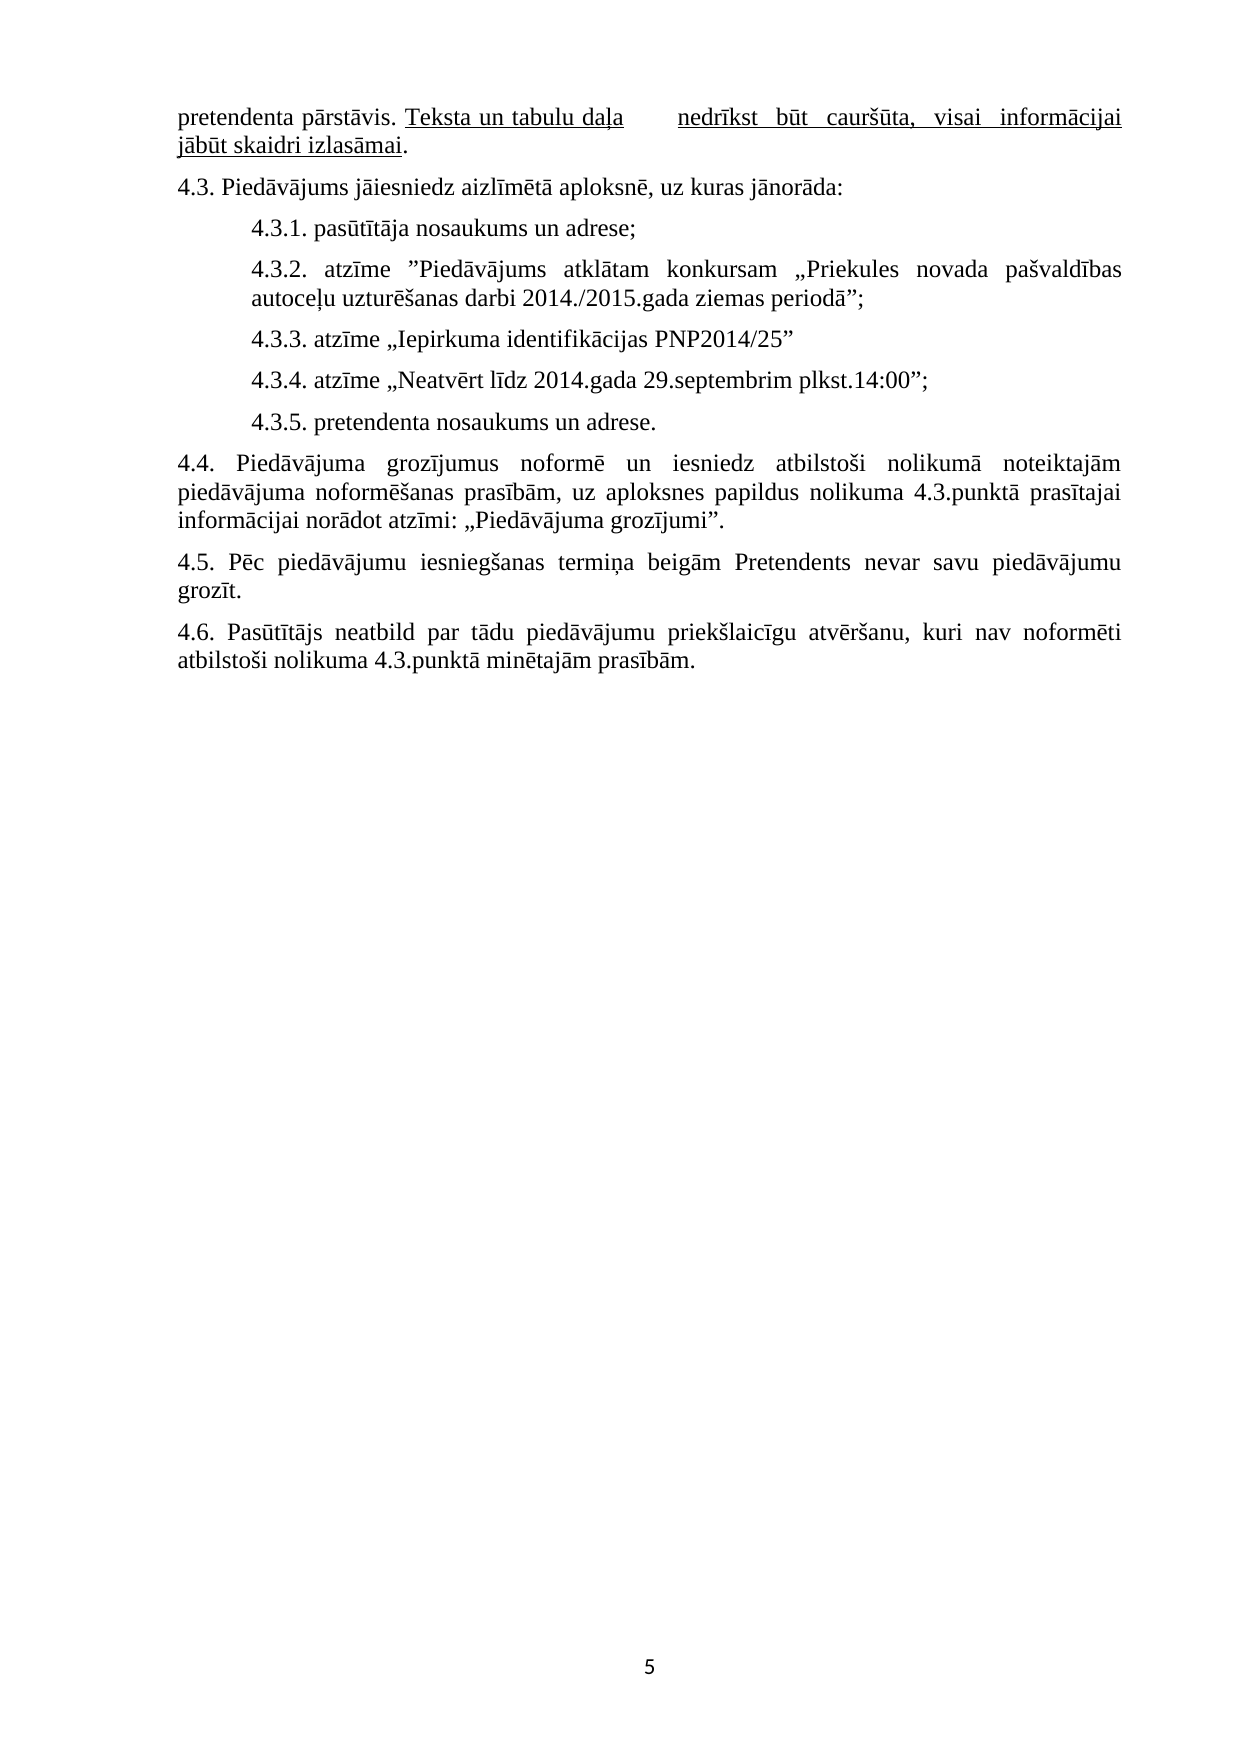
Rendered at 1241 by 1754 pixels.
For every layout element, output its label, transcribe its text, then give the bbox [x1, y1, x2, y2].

text 4.6. Pasūtītājs neatbild par tādu piedāvājumu priekšlaicīgu atvēršanu, kuri nav noformēti atbilstoši nolikuma 4.3.punktā minētajām prasībām. [177, 617, 1122, 674]
text 4.3.4. atzīme „Neatvērt līdz 2014.gada 29.septembrim plkst.14:00”; [251, 366, 1122, 394]
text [177, 102, 1122, 159]
text 4.3. Piedāvājums jāiesniedz aizlīmētā aploksnē, uz kuras jānorāda: [177, 172, 1122, 201]
text 4.3.5. pretendenta nosaukums un adrese. [251, 407, 1122, 436]
text 4.3.1. pasūtītāja nosaukums un adrese; [251, 213, 1122, 242]
text 4.3.3. atzīme „Iepirkuma identifikācijas PNP2014/25” [251, 324, 1122, 353]
text 4.4. Piedāvājuma grozījumus noformē un iesniedz atbilstoši nolikumā noteiktajām piedāvājuma noformēšanas prasībām, uz aploksnes papildus nolikuma 4.3.punktā prasītajai informācijai norādot atzīmi: „Piedāvājuma grozījumi”. [177, 448, 1122, 534]
text 4.3.2. atzīme ”Piedāvājums atklātam konkursam „Priekules novada pašvaldības autoceļu uzturēšanas darbi 2014./2015.gada ziemas periodā”; [251, 254, 1122, 312]
text 4.5. Pēc piedāvājumu iesniegšanas termiņa beigām Pretendents nevar savu piedāvājumu grozīt. [177, 547, 1122, 604]
